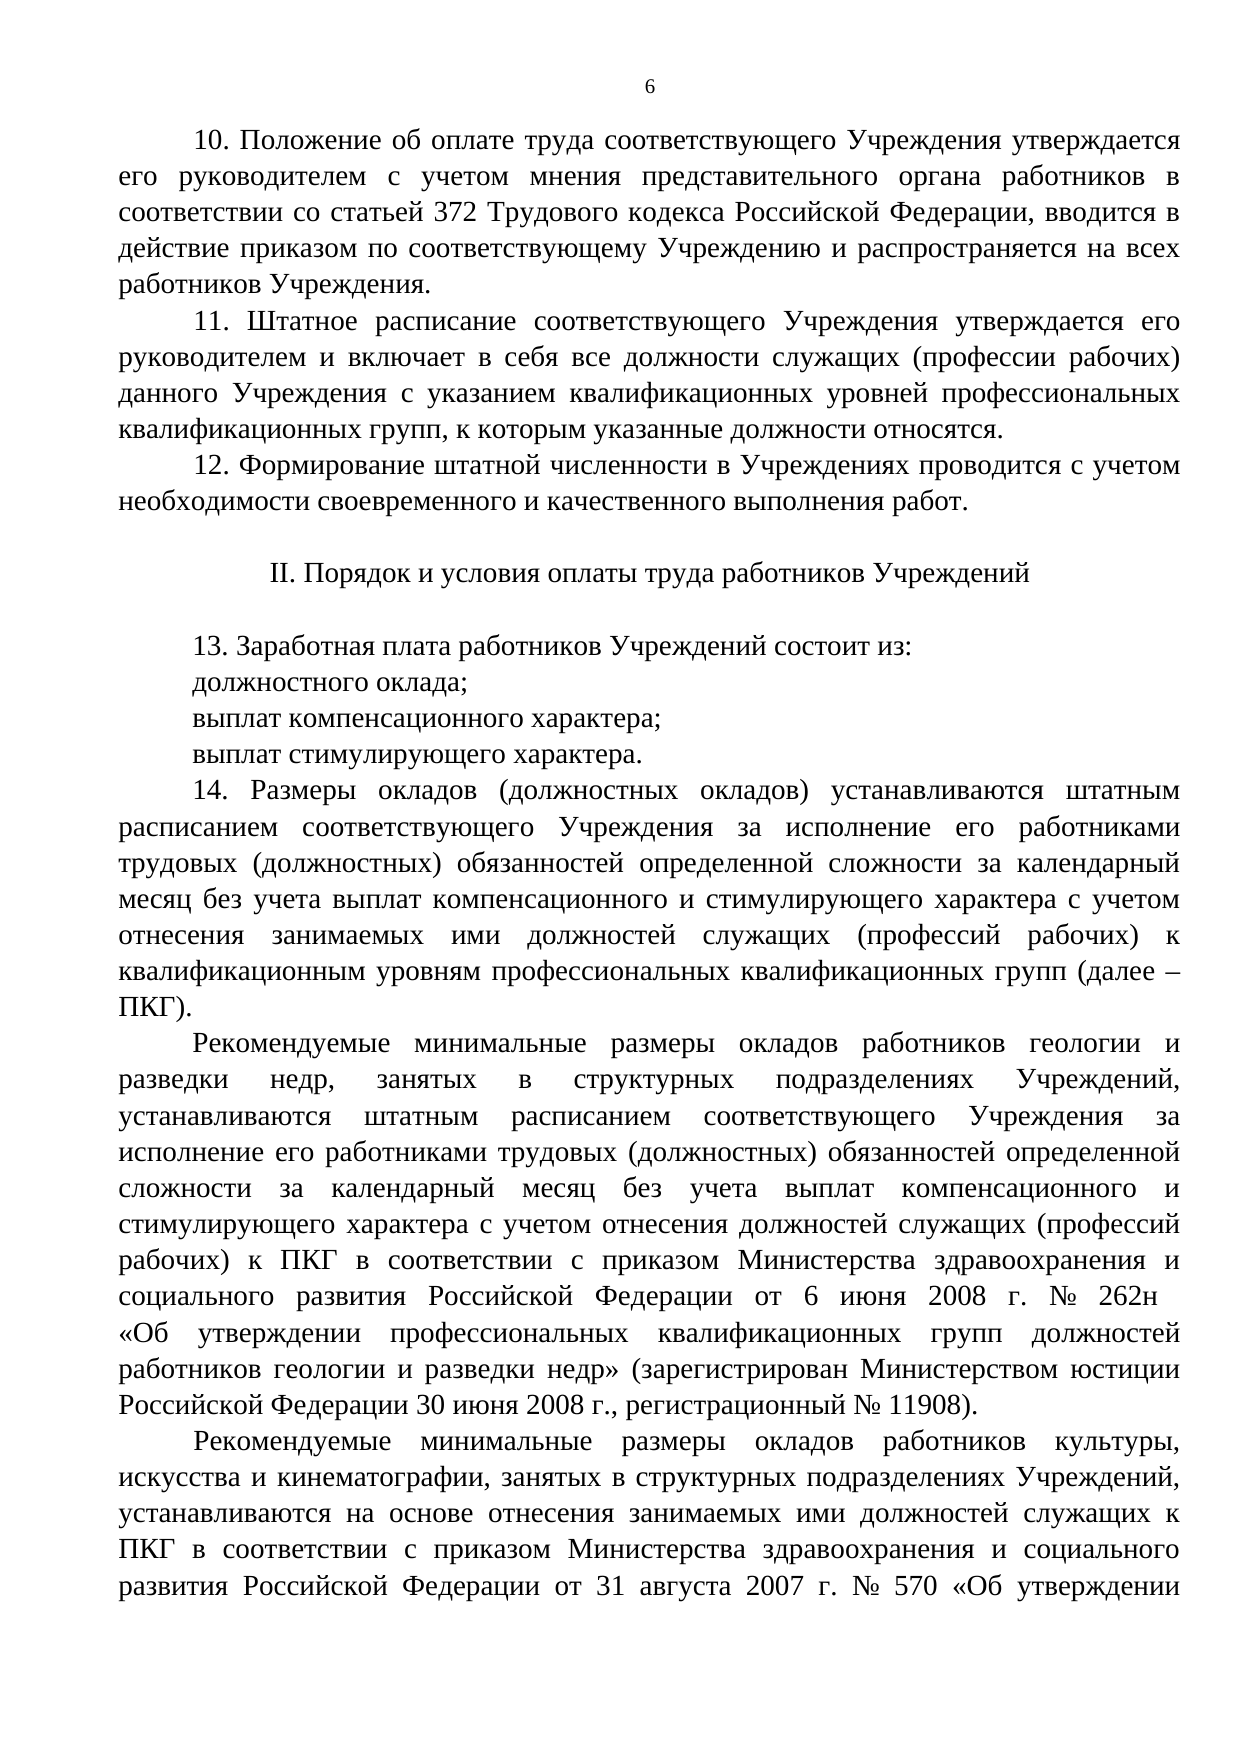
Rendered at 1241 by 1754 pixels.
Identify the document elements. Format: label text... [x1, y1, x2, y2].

text 11. Штатное расписание соответствующего Учреждения утверждается его руководителем и включает в себя все должности служащих (профессии рабочих) данного Учреждения с указанием квалификационных уровней профессиональных квалификационных групп, к которым указанные должности относятся. [118, 303, 1181, 444]
text 13. Заработная плата работников Учреждений состоит из: [118, 628, 1181, 661]
text выплат стимулирующего характера. [118, 736, 1181, 770]
text II. Порядок и условия оплаты труда работников Учреждений [118, 556, 1181, 589]
text выплат компенсационного характера; [118, 700, 1181, 734]
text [118, 1423, 1181, 1601]
text 10. Положение об оплате труда соответствующего Учреждения утверждается его руководителем с учетом мнения представительного органа работников в соответствии со статьей 372 Трудового кодекса Российской Федерации, вводится в действие приказом по соответствующему Учреждению и распространяется на всех работников Учреждения. [118, 122, 1181, 300]
text должностного оклада; [118, 664, 1181, 698]
text Рекомендуемые минимальные размеры окладов работников геологии и разведки недр, занятых в структурных подразделениях Учреждений, устанавливаются штатным расписанием соответствующего Учреждения за исполнение его работниками трудовых (должностных) обязанностей определенной сложности за календарный месяц без учета выплат компенсационного и стимулирующего характера с учетом отнесения должностей служащих (профессий рабочих) к ПКГ в соответствии с приказом Министерства здравоохранения и социального развития Российской Федерации от 6 июня 2008 г. № 262н «Об утверждении профессиональных квалификационных групп должностей работников геологии и разведки недр» (зарегистрирован Министерством юстиции Российской Федерации 30 июня 2008 г., регистрационный № 11908). [118, 1026, 1181, 1421]
text 14. Размеры окладов (должностных окладов) устанавливаются штатным расписанием соответствующего Учреждения за исполнение его работниками трудовых (должностных) обязанностей определенной сложности за календарный месяц без учета выплат компенсационного и стимулирующего характера с учетом отнесения занимаемых ими должностей служащих (профессий рабочих) к квалификационным уровням профессиональных квалификационных групп (далее – ПКГ). [118, 772, 1181, 1023]
text 12. Формирование штатной численности в Учреждениях проводится с учетом необходимости своевременного и качественного выполнения работ. [118, 447, 1181, 517]
